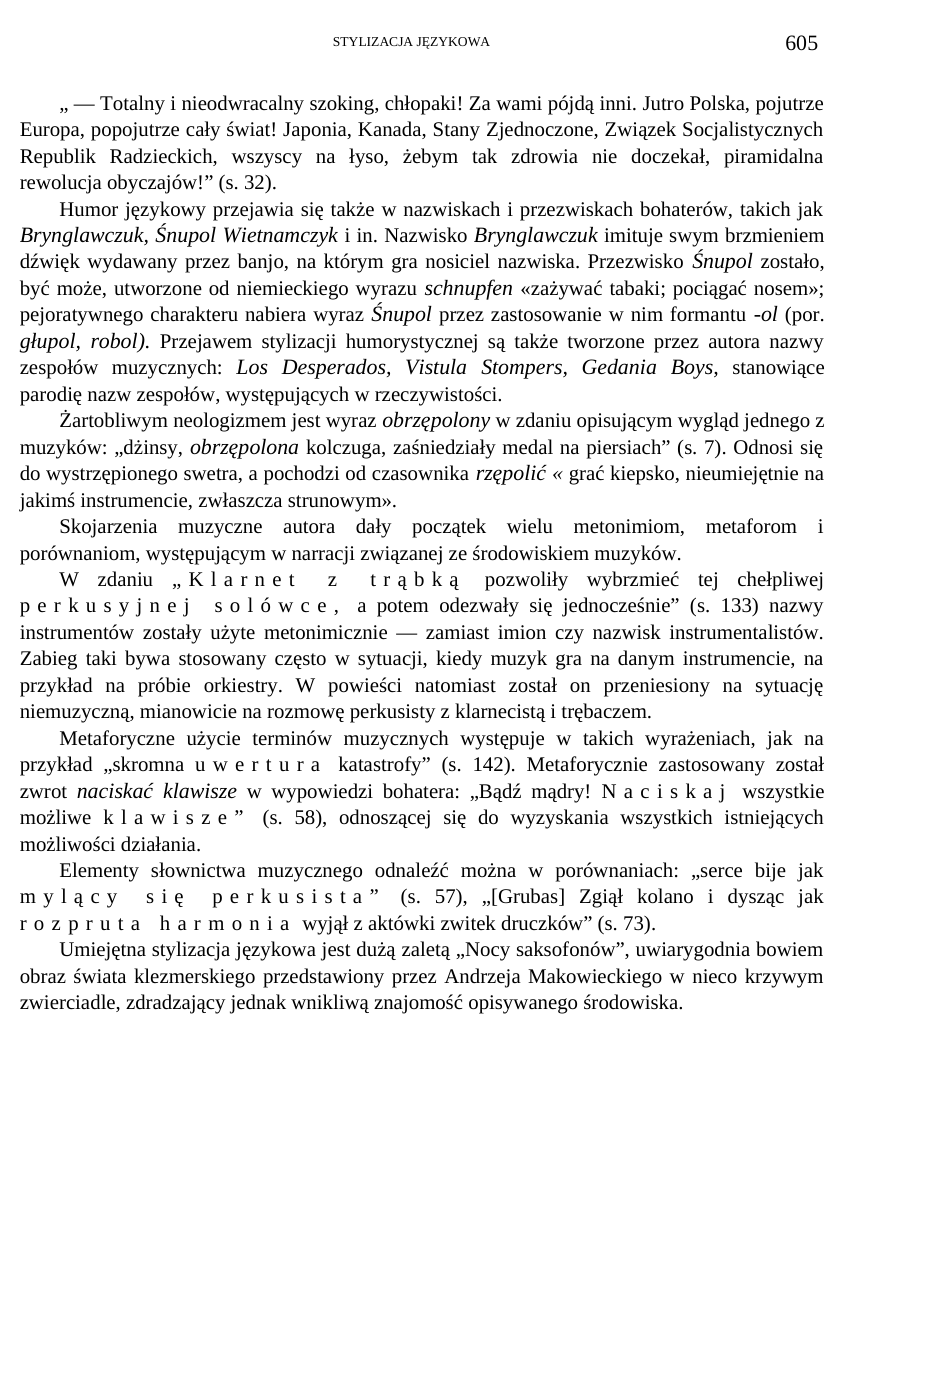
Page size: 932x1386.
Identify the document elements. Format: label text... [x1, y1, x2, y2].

text Metaforyczne użycie terminów muzycznych występuje w takich wyrażeniach, jak na przykład „skromna uwertura katastrofy” (s. 142). Metaforycznie zastosowany został zwrot naciskać klawisze w wypowiedzi bohatera: „Bądź mądry! Naciskaj wszystkie możliwe klawisze” (s. 58), odnoszącej się do wyzyskania wszystkich istniejących możliwości działania. [19, 724, 824, 856]
text Żartobliwym neologizmem jest wyraz obrzępolony w zdaniu opisującym wygląd jednego z muzyków: „dżinsy, obrzępolona kolczuga, zaśniedziały medal na piersiach” (s. 7). Odnosi się do wystrzępionego swetra, a pochodzi od czasownika rzępolić « grać kiepsko, nieumiejętnie na jakimś instrumencie, zwłaszcza strunowym». [19, 407, 824, 512]
text STYLIZACJA JĘZYKOWA [333, 35, 490, 49]
text Skojarzenia muzyczne autora dały początek wielu metonimiom, metaforom i porównaniom, występującym w narracji związanej ze środowiskiem muzyków. [19, 512, 824, 565]
text W zdaniu „Klarnet z trąbką pozwoliły wybrzmieć tej chełpliwej perkusyjnej solówce, a potem odezwały się jednocześnie” (s. 133) nazwy instrumentów zostały użyte metonimicznie — zamiast imion czy nazwisk instrumentalistów. Zabieg taki bywa stosowany często w sytuacji, kiedy muzyk gra na danym instrumencie, na przykład na próbie orkiestry. W powieści natomiast został on przeniesiony na sytuację niemuzyczną, mianowicie na rozmowę perkusisty z klarnecistą i trębaczem. [19, 565, 824, 724]
text Umiejętna stylizacja językowa jest dużą zaletą „Nocy saksofonów”, uwiarygodnia bowiem obraz świata klezmerskiego przedstawiony przez Andrzeja Makowieckiego w nieco krzywym zwierciadle, zdradzający jednak wnikliwą znajomość opisywanego środowiska. [19, 936, 824, 1015]
text 605 [785, 33, 818, 55]
text „ — Totalny i nieodwracalny szoking, chłopaki! Za wami pójdą inni. Jutro Polska, pojutrze Europa, popojutrze cały świat! Japonia, Kanada, Stany Zjednoczone, Związek Socjalistycznych Republik Radzieckich, wszyscy na łyso, żebym tak zdrowia nie doczekał, piramidalna rewolucja obyczajów!” (s. 32). [19, 89, 824, 195]
text Elementy słownictwa muzycznego odnaleźć można w porównaniach: „serce bije jak mylący się perkusista” (s. 57), „[Grubas] Zgiął kolano i dysząc jak rozpruta harmonia wyjął z aktówki zwitek druczków” (s. 73). [19, 856, 824, 936]
text Humor językowy przejawia się także w nazwiskach i przezwiskach bohaterów, takich jak Brynglawczuk, Śnupol Wietnamczyk i in. Nazwisko Brynglawczuk imituje swym brzmieniem dźwięk wydawany przez banjo, na którym gra nosiciel nazwiska. Przezwisko Śnupol zostało, być może, utworzone od niemieckiego wyrazu schnupfen «zażywać tabaki; pociągać nosem»; pejoratywnego charakteru nabiera wyraz Śnupol przez zastosowanie w nim formantu -ol (por. głupol, robol). Przejawem stylizacji humorystycznej są także tworzone przez autora nazwy zespołów muzycznych: Los Desperados, Vistula Stompers, Gedania Boys, stanowiące parodię nazw zespołów, występujących w rzeczywistości. [19, 195, 824, 407]
